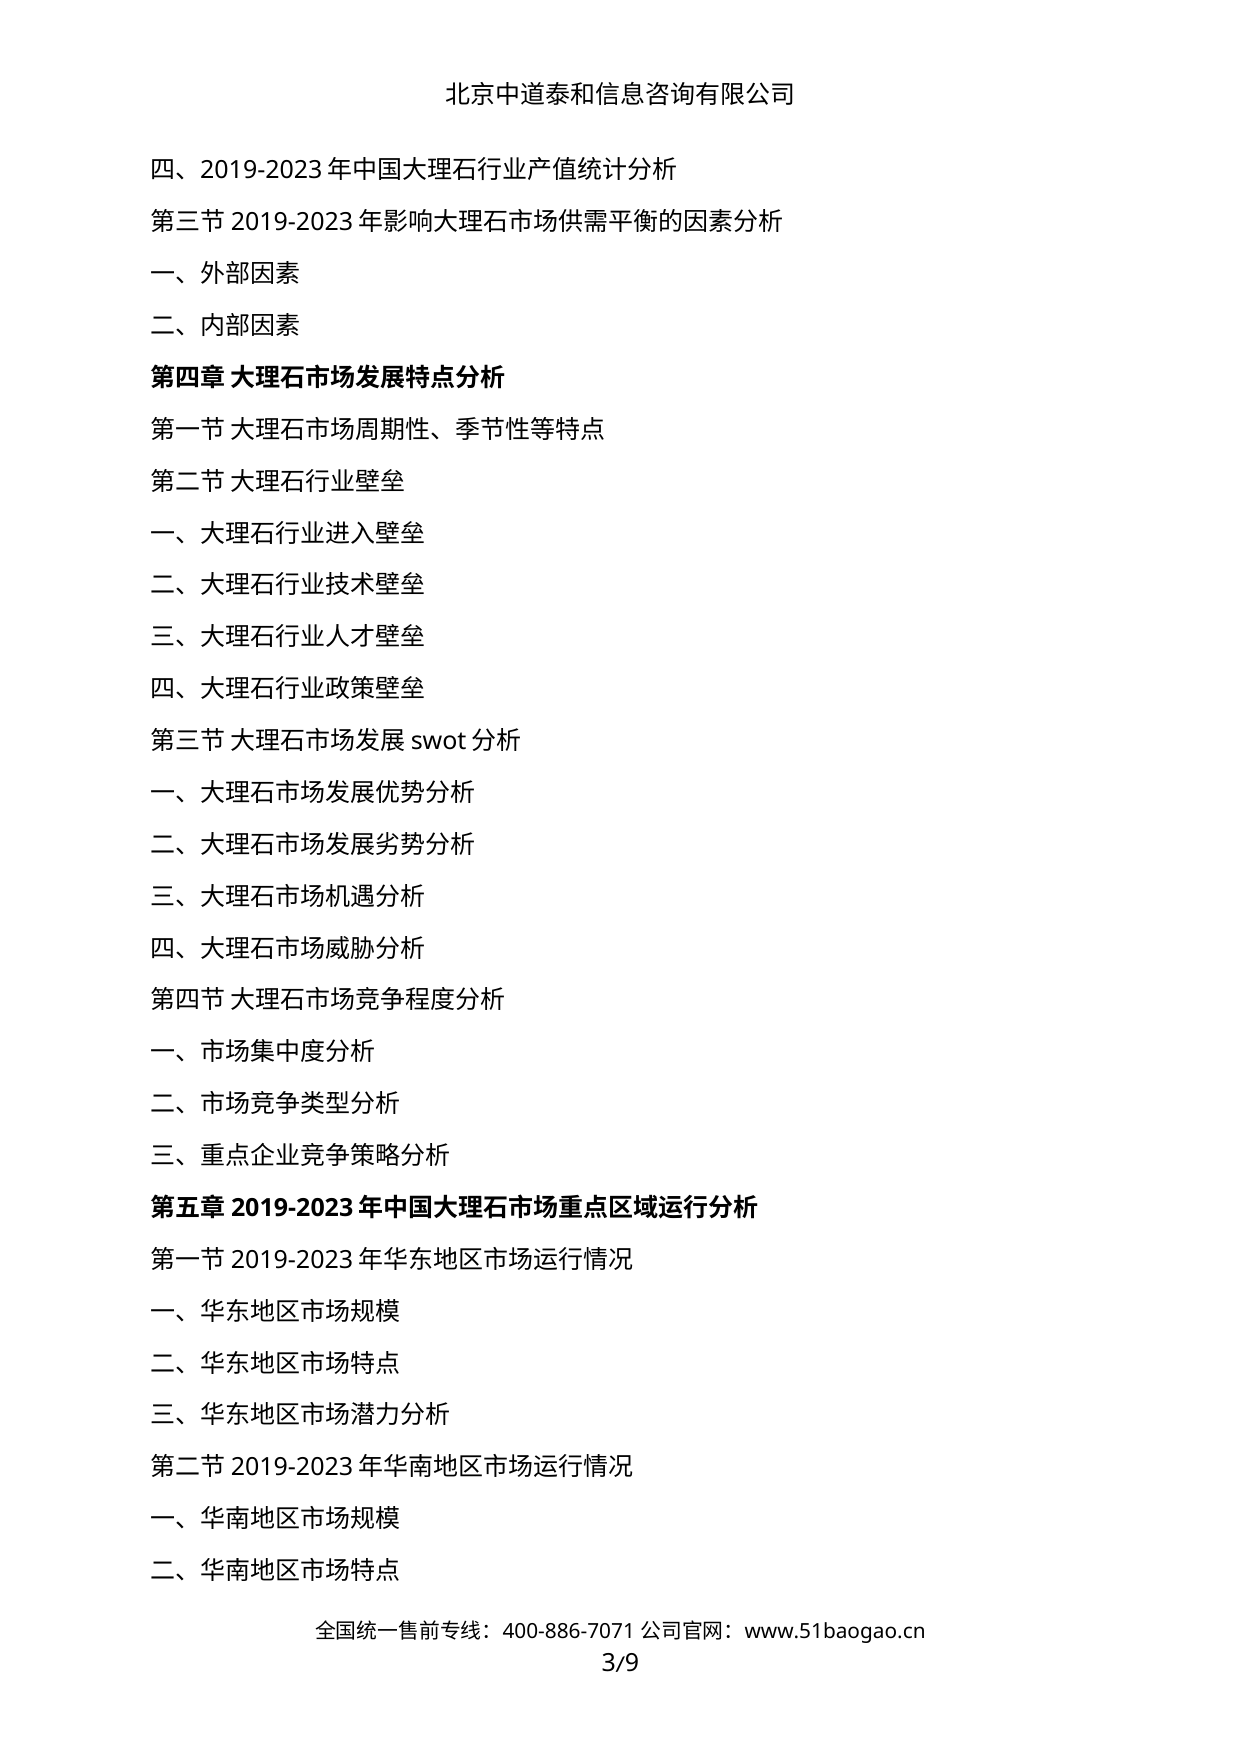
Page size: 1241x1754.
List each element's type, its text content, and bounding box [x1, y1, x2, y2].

text 第三节 大理石市场发展swot分析 [150, 721, 1090, 757]
text 第四章 大理石市场发展特点分析 [150, 357, 1090, 394]
text 第二节 2019-2023年华南地区市场运行情况 [150, 1447, 1090, 1483]
text 一、大理石行业进入壁垒 [150, 513, 1090, 549]
text 一、外部因素 [150, 254, 1090, 290]
text 第五章 2019-2023年中国大理石市场重点区域运行分析 [150, 1187, 1090, 1224]
text 二、市场竞争类型分析 [150, 1084, 1090, 1120]
text 三、华东地区市场潜力分析 [150, 1395, 1090, 1431]
text 二、大理石行业技术壁垒 [150, 565, 1090, 601]
text 二、华南地区市场特点 [150, 1551, 1090, 1587]
text 四、大理石行业政策壁垒 [150, 669, 1090, 705]
text 一、市场集中度分析 [150, 1032, 1090, 1068]
text 三、大理石行业人才壁垒 [150, 617, 1090, 653]
text 四、大理石市场威胁分析 [150, 928, 1090, 964]
text 第四节 大理石市场竞争程度分析 [150, 980, 1090, 1016]
text 三、重点企业竞争策略分析 [150, 1136, 1090, 1172]
text 一、大理石市场发展优势分析 [150, 772, 1090, 809]
text 二、内部因素 [150, 306, 1090, 342]
text 一、华南地区市场规模 [150, 1499, 1090, 1535]
text 第一节 2019-2023年华东地区市场运行情况 [150, 1239, 1090, 1276]
text 第一节 大理石市场周期性、季节性等特点 [150, 409, 1090, 446]
text 四、2019-2023年中国大理石行业产值统计分析 [150, 150, 1090, 186]
text 二、大理石市场发展劣势分析 [150, 824, 1090, 861]
text 三、大理石市场机遇分析 [150, 876, 1090, 912]
text 第二节 大理石行业壁垒 [150, 461, 1090, 497]
text 第三节 2019-2023年影响大理石市场供需平衡的因素分析 [150, 202, 1090, 238]
text 一、华东地区市场规模 [150, 1291, 1090, 1327]
text 二、华东地区市场特点 [150, 1343, 1090, 1379]
